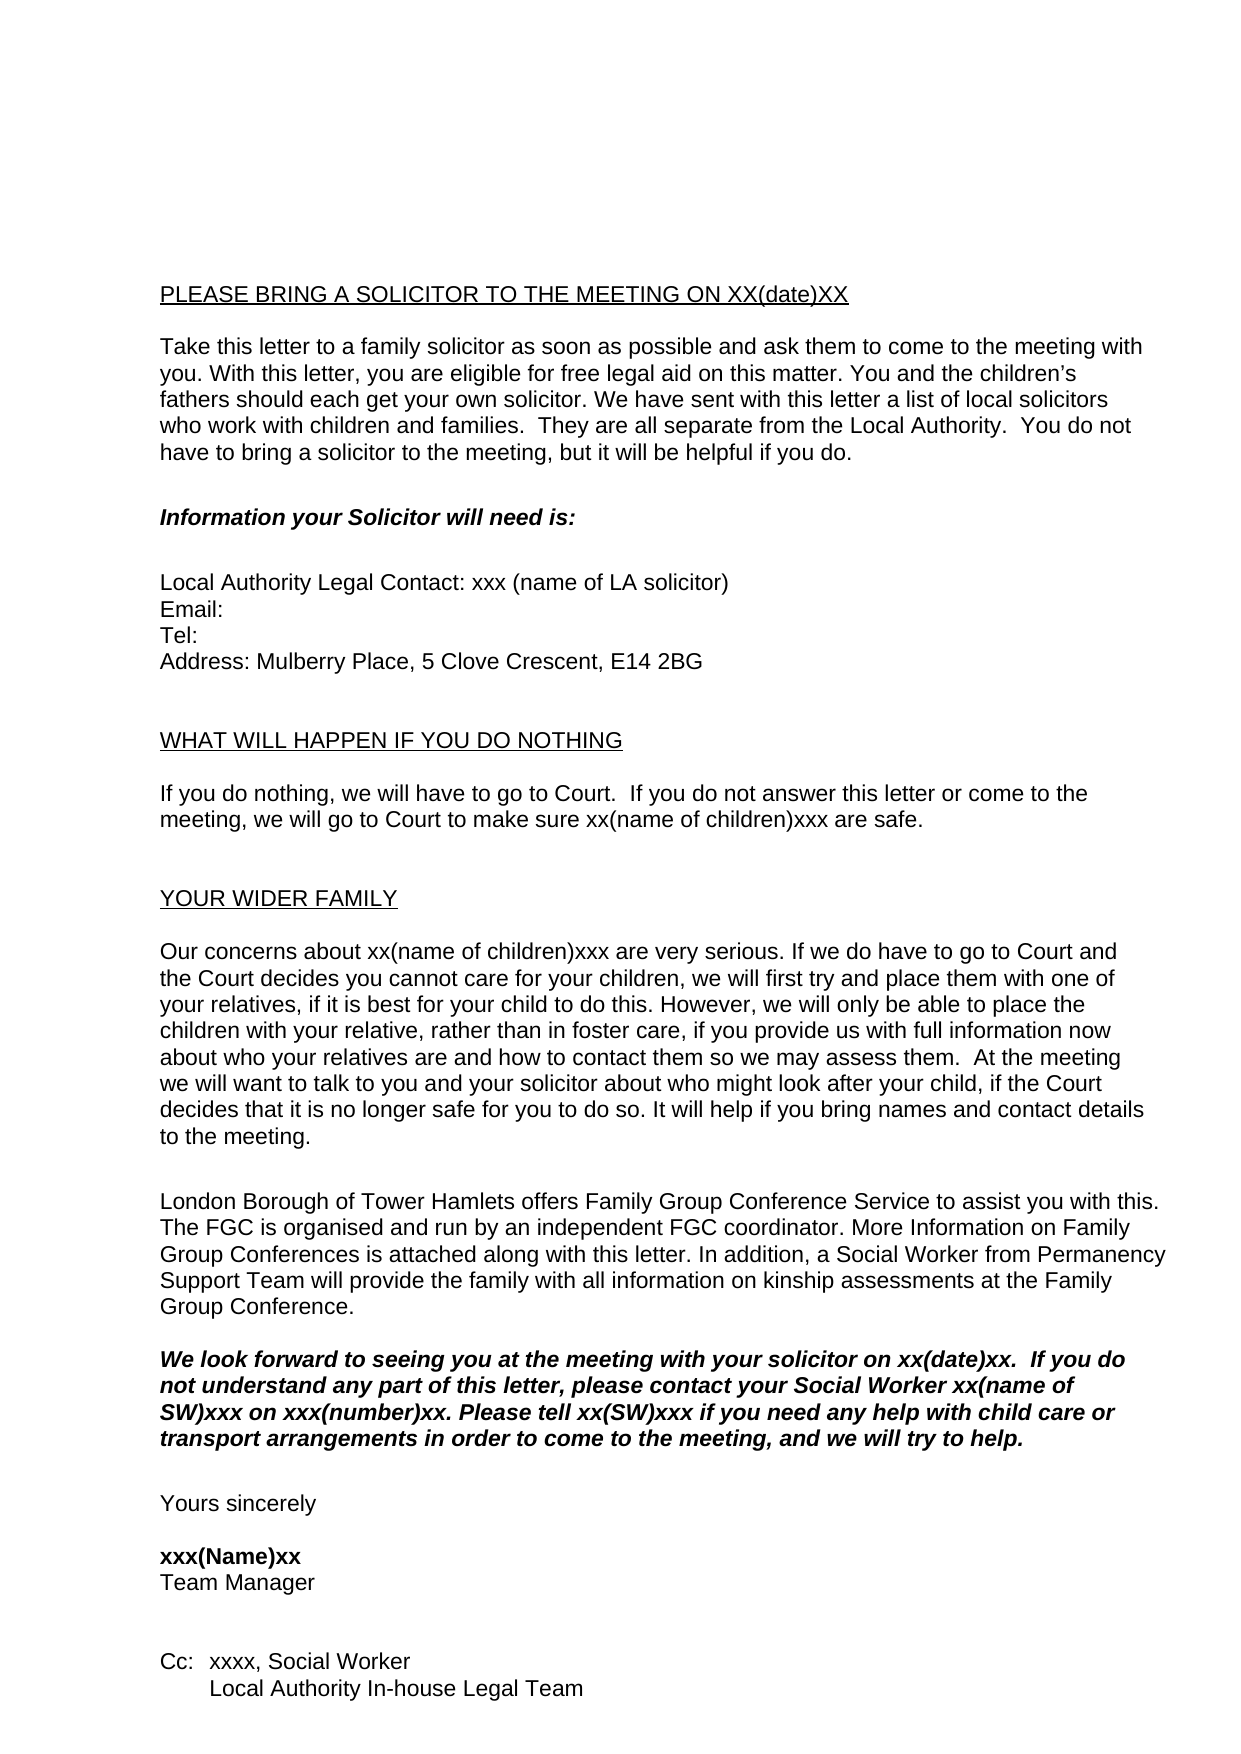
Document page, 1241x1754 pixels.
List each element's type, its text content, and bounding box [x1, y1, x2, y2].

text Yours sincerely [159, 1490, 1152, 1517]
text Tel: [159, 622, 1152, 648]
text WHAT WILL HAPPEN IF YOU DO NOTHING [159, 727, 1152, 754]
text If you do nothing, we will have to go to Court. If you do not answer this letter or come to the meeting, we will go to Court to make sure xx(name of children)xxx are safe. [159, 780, 1152, 833]
text PLEASE BRING A SOLICITOR TO THE MEETING ON XX(date)XX [159, 281, 1152, 307]
text We look forward to seeing you at the meeting with your solicitor on xx(date)xx. If you do not understand any part of this letter, please contact your Social Worker xx(name of SW)xxx on xxx(number)xx. Please tell xx(SW)xxx if you need any help with child care or transport arrangements in order to come to the meeting, and we will try to help. [159, 1346, 1152, 1451]
text Local Authority Legal Contact: xxx (name of LA solicitor) [159, 569, 1152, 596]
text Local Authority In-house Legal Team [159, 1675, 1152, 1701]
text Our concerns about xx(name of children)xxx are very serious. If we do have to go to Court and the Court decides you cannot care for your children, we will first try and place them with one of your relatives, if it is best for your child to do this. However, we will only be able to place the children with your relative, rather than in foster care, if you provide us with full information now about who your relatives are and how to contact them so we may assess them. At the meeting we will want to talk to you and your solicitor about who might look after your child, if the Court decides that it is no longer safe for you to do so. It will help if you bring names and contact details to the meeting. [159, 938, 1152, 1149]
text London Borough of Tower Hamlets offers Family Group Conference Service to assist you with this. The FGC is organised and run by an independent FGC coordinator. More Information on Family Group Conferences is attached along with this letter. In addition, a Social Worker from Permanency Support Team will provide the family with all information on kinship assessments at the Family Group Conference. [159, 1188, 1181, 1319]
text Address: Mulberry Place, 5 Clove Crescent, E14 2BG [159, 648, 1152, 674]
text Information your Solicitor will need is: [159, 504, 1152, 530]
text Team Manager [159, 1569, 1152, 1596]
text YOUR WIDER FAMILY [159, 885, 1152, 912]
text Email: [159, 596, 1152, 622]
text Take this letter to a family solicitor as soon as possible and ask them to come to the meeting with you. With this letter, you are eligible for free legal aid on this matter. You and the children’s fathers should each get your own solicitor. We have sent with this letter a list of local solicitors who work with children and families. They are all separate from the Local Authority. You do not have to bring a solicitor to the meeting, but it will be helpful if you do. [159, 333, 1152, 465]
text xxx(Name)xx [159, 1543, 1152, 1569]
text Cc: xxxx, Social Worker [159, 1648, 1152, 1675]
